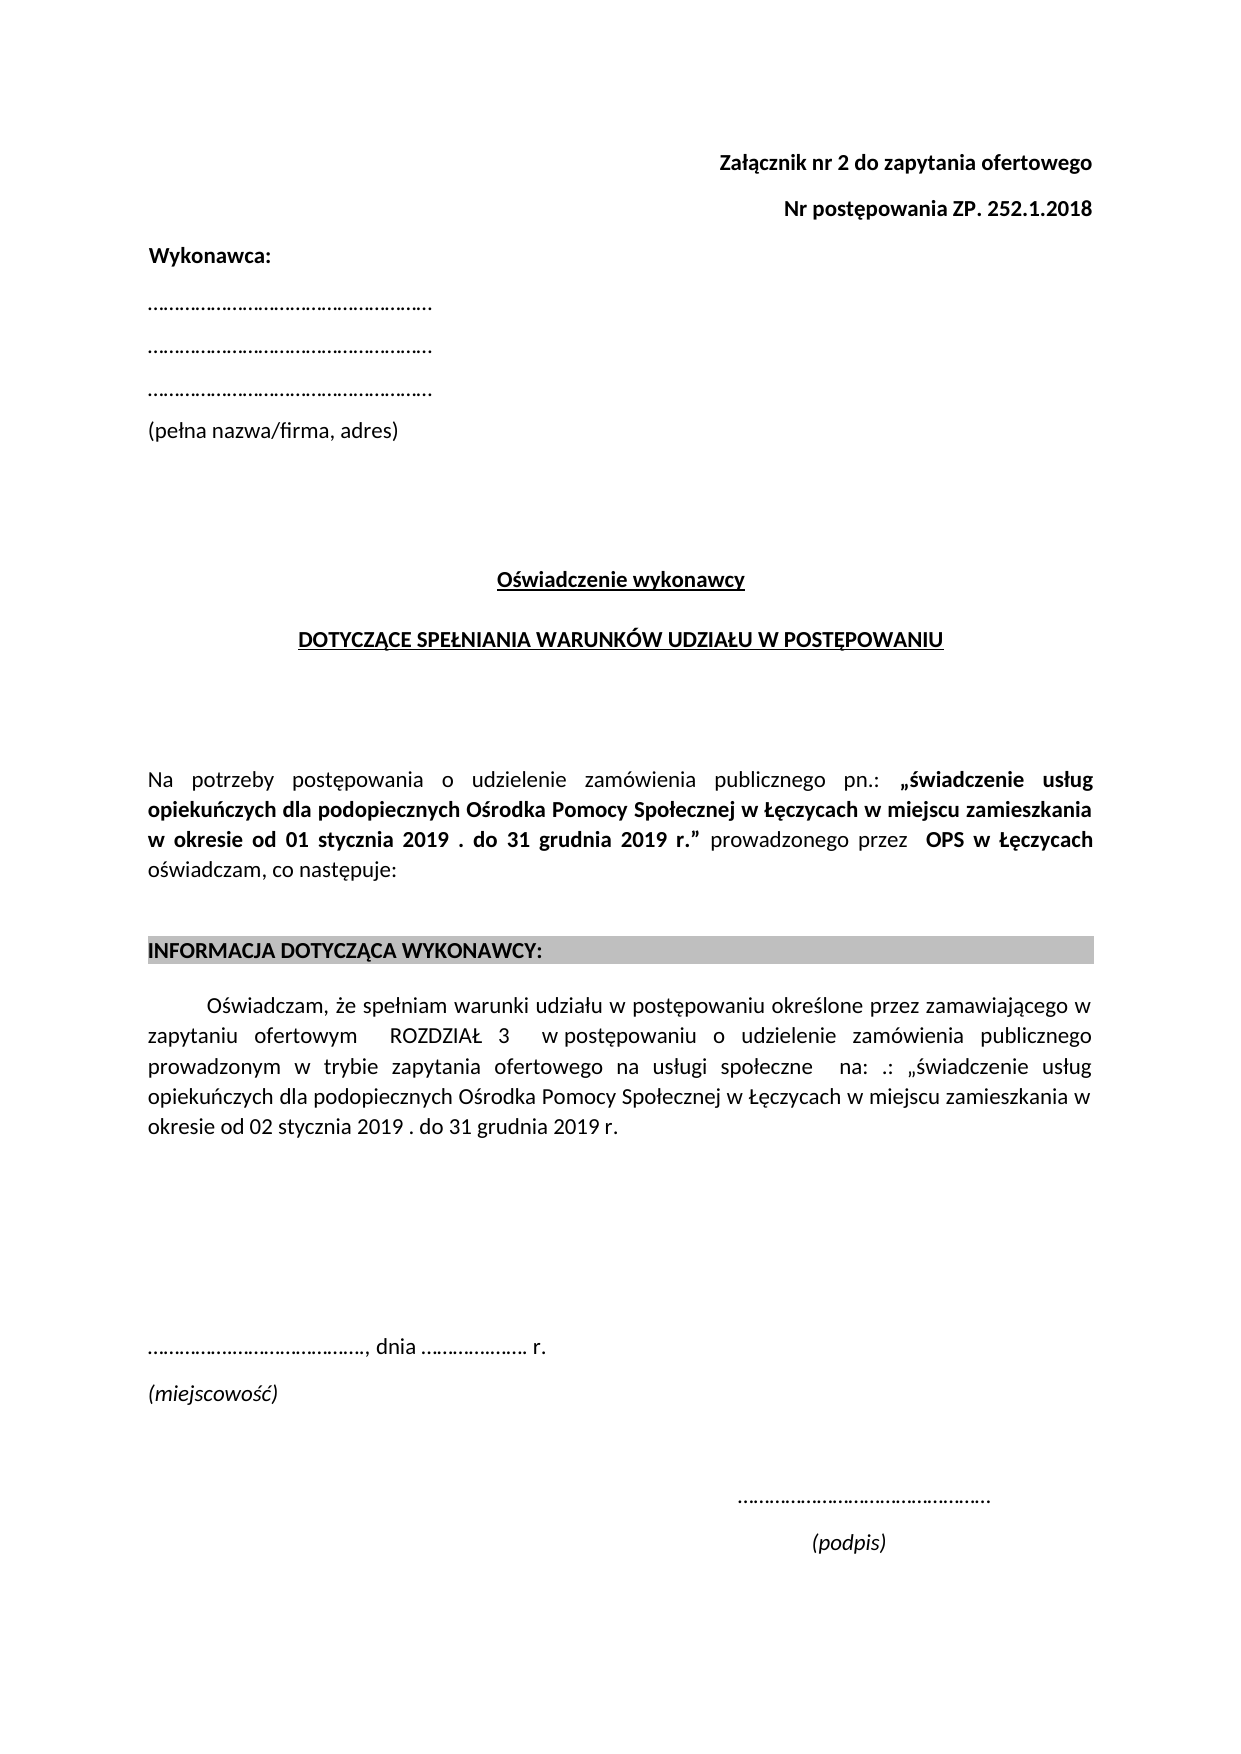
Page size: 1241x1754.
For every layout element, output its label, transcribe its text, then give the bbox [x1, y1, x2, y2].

text ………………………………………… [148, 1481, 1093, 1509]
text …………….……………………., dnia ………….……. r. [148, 1332, 1093, 1360]
text Nr postępowania ZP. 252.1.2018 [148, 194, 1093, 222]
text Wykonawca: [148, 241, 1093, 269]
text Oświadczenie wykonawcy [148, 565, 1094, 593]
text ……………………………………………… [148, 288, 778, 316]
text (pełna nazwa/firma, adres) [148, 416, 521, 444]
text Załącznik nr 2 do zapytania ofertowego [148, 148, 1093, 176]
text (podpis) [738, 1528, 1094, 1556]
text Na potrzeby postępowania o udzielenie zamówienia publicznego pn.: „świadczenie usług opiekuńczych dla podopiecznych Ośrodka Pomocy Społecznej w Łęczycach w miejscu zamieszkania w okresie od 01 stycznia 2019 . do 31 grudnia 2019 r.” prowadzonego przez OPS w Łęczycach oświadczam, co następuje: [148, 765, 1093, 883]
text ……………………………………………… [148, 374, 778, 402]
text (miejscowość) [148, 1379, 1093, 1407]
text Oświadczam, że spełniam warunki udziału w postępowaniu określone przez zamawiającego w zapytaniu ofertowym ROZDZIAŁ 3 w postępowaniu o udzielenie zamówienia publicznego prowadzonym w trybie zapytania ofertowego na usługi społeczne na: .: „świadczenie usług opiekuńczych dla podopiecznych Ośrodka Pomocy Społecznej w Łęczycach w miejscu zamieszkania w okresie od 02 stycznia 2019 . do 31 grudnia 2019 r. [148, 991, 1093, 1140]
text DOTYCZĄCE SPEŁNIANIA WARUNKÓW UDZIAŁU W POSTĘPOWANIU [148, 625, 1094, 653]
text INFORMACJA DOTYCZĄCA WYKONAWCY: [148, 936, 1094, 964]
text ……………………………………………… [148, 331, 778, 359]
